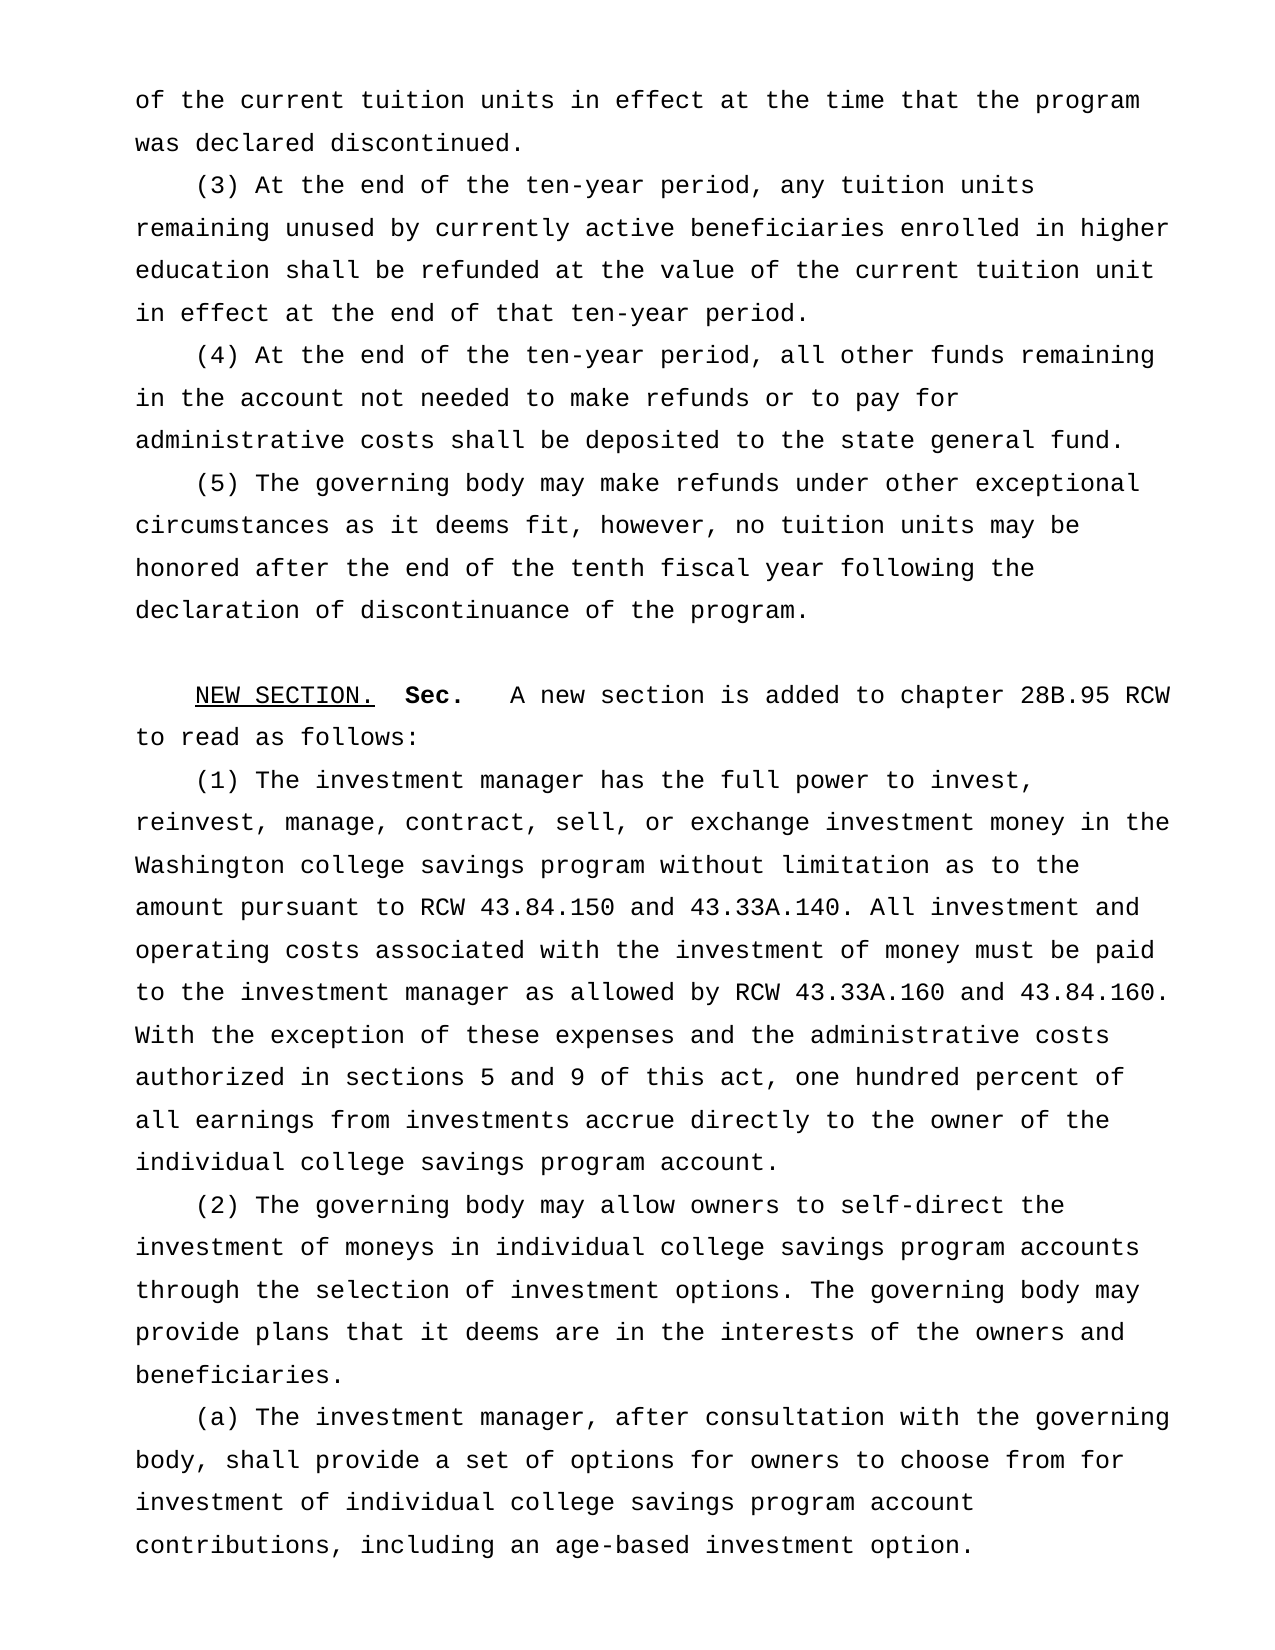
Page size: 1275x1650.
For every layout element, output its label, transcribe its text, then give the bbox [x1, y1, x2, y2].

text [135, 75, 1170, 160]
text (3) At the end of the ten-year period, any tuition units remaining unused by currently active beneficiaries enrolled in higher education shall be refunded at the value of the current tuition unit in effect at the end of that ten-year period. [135, 160, 1170, 330]
text NEW SECTION. Sec. A new section is added to chapter 28B.95 RCW to read as follows: [135, 669, 1170, 754]
text (1) The investment manager has the full power to invest, reinvest, manage, contract, sell, or exchange investment money in the Washington college savings program without limitation as to the amount pursuant to RCW 43.84.150 and 43.33A.140. All investment and operating costs associated with the investment of money must be paid to the investment manager as allowed by RCW 43.33A.160 and 43.84.160. With the exception of these expenses and the administrative costs authorized in sections 5 and 9 of this act, one hundred percent of all earnings from investments accrue directly to the owner of the individual college savings program account. [135, 754, 1170, 1179]
text (2) The governing body may allow owners to self-direct the investment of moneys in individual college savings program accounts through the selection of investment options. The governing body may provide plans that it deems are in the interests of the owners and beneficiaries. [135, 1179, 1170, 1392]
text (5) The governing body may make refunds under other exceptional circumstances as it deems fit, however, no tuition units may be honored after the end of the tenth fiscal year following the declaration of discontinuance of the program. [135, 457, 1170, 627]
text (a) The investment manager, after consultation with the governing body, shall provide a set of options for owners to choose from for investment of individual college savings program account contributions, including an age-based investment option. [135, 1392, 1170, 1562]
text (4) At the end of the ten-year period, all other funds remaining in the account not needed to make refunds or to pay for administrative costs shall be deposited to the state general fund. [135, 330, 1170, 457]
